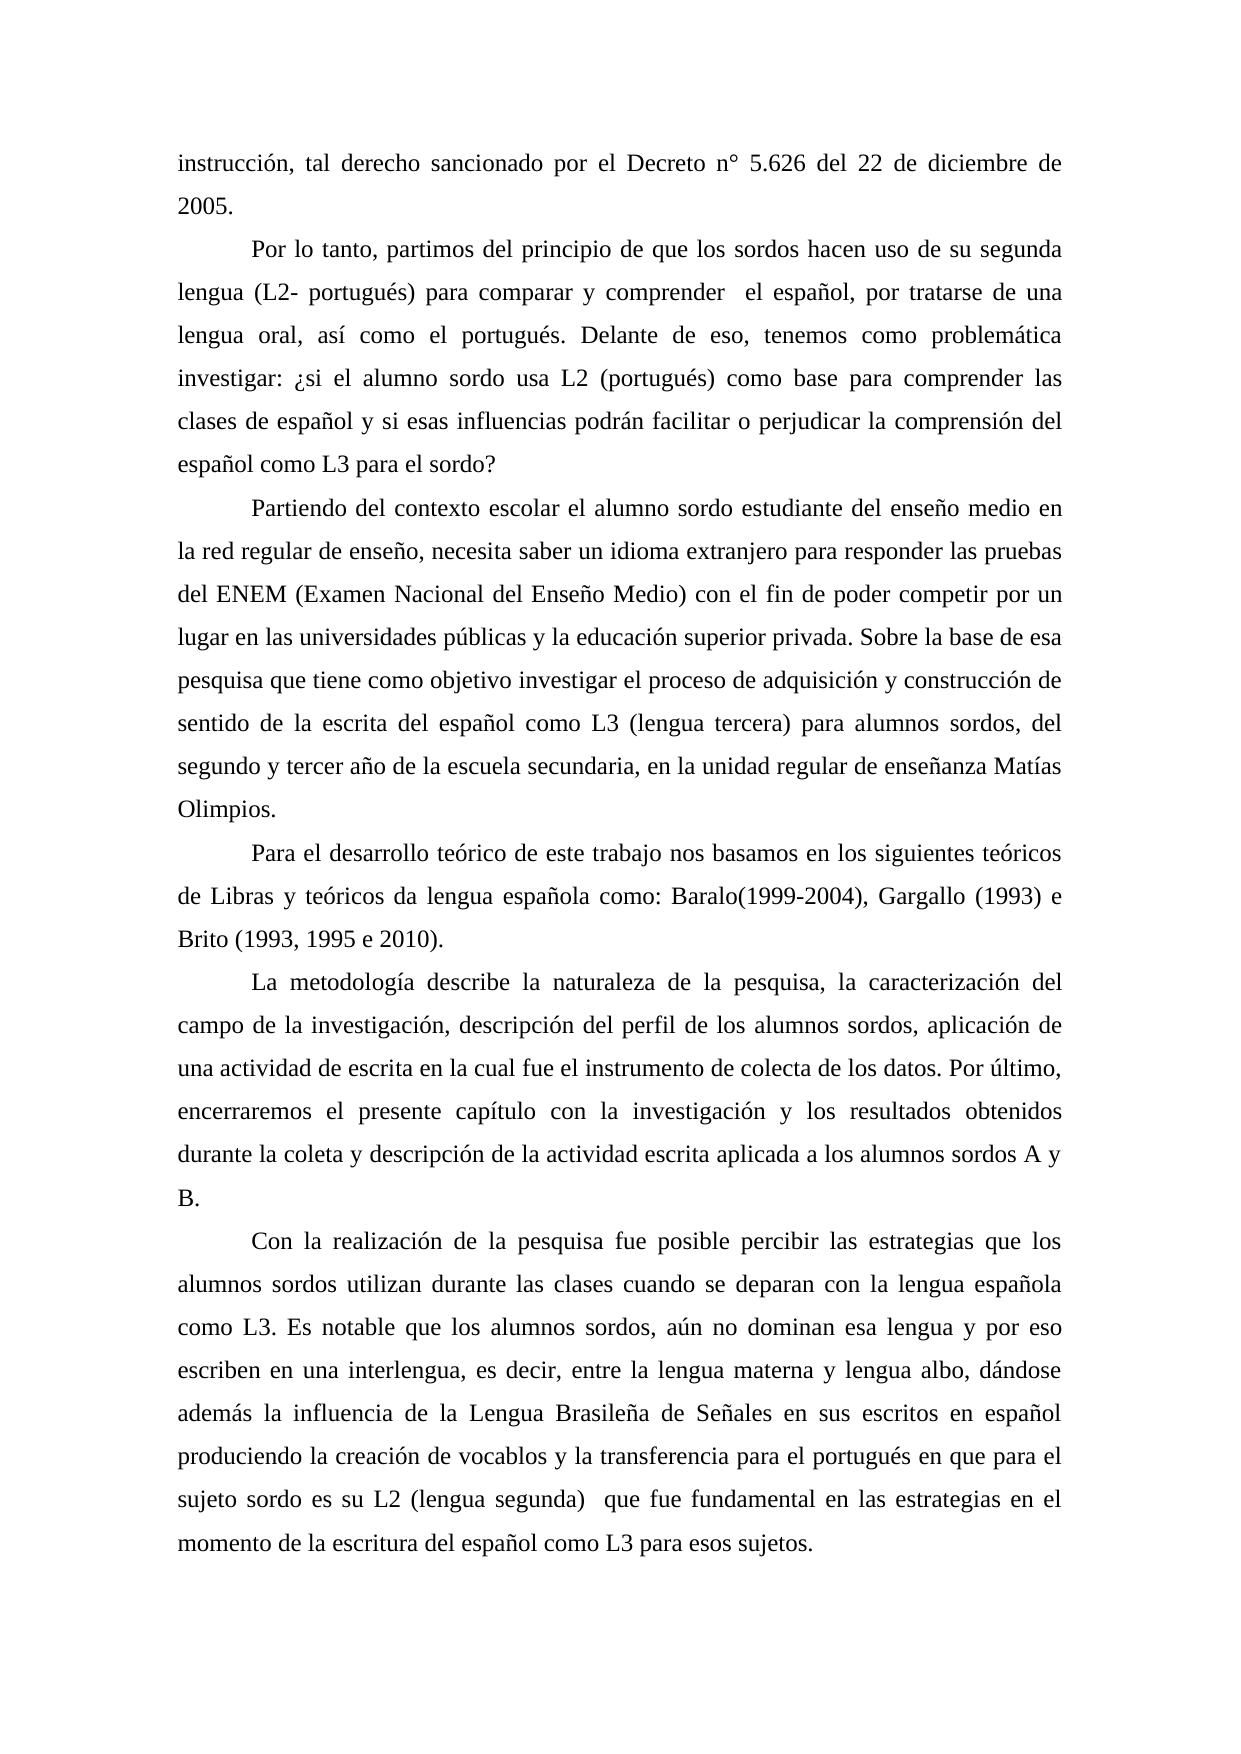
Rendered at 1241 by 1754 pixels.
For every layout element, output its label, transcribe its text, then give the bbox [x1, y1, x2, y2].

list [177, 148, 1063, 219]
list La metodología describe la naturaleza de la pesquisa, la caracterización del campo de la investigación, descripción del perfil de los alumnos sordos, aplicación de una actividad de escrita en la cual fue el instrumento de colecta de los datos. Por último, encerraremos el presente capítulo con la investigación y los resultados obtenidos durante la coleta y descripción de la actividad escrita aplicada a los alumnos sordos A y B. [177, 967, 1063, 1211]
list Con la realización de la pesquisa fue posible percibir las estrategias que los alumnos sordos utilizan durante las clases cuando se deparan con la lengua española como L3. Es notable que los alumnos sordos, aún no dominan esa lengua y por eso escriben en una interlengua, es decir, entre la lengua materna y lengua albo, dándose además la influencia de la Lengua Brasileña de Señales en sus escritos en español produciendo la creación de vocablos y la transferencia para el portugués en que para el sujeto sordo es su L2 (lengua segunda) que fue fundamental en las estrategias en el momento de la escritura del español como L3 para esos sujetos. [177, 1226, 1063, 1556]
list Por lo tanto, partimos del principio de que los sordos hacen uso de su segunda lengua (L2- portugués) para comparar y comprender el español, por tratarse de una lengua oral, así como el portugués. Delante de eso, tenemos como problemática investigar: ¿si el alumno sordo usa L2 (portugués) como base para comprender las clases de español y si esas influencias podrán facilitar o perjudicar la comprensión del español como L3 para el sordo? [177, 234, 1063, 478]
list Partiendo del contexto escolar el alumno sordo estudiante del enseño medio en la red regular de enseño, necesita saber un idioma extranjero para responder las pruebas del ENEM (Examen Nacional del Enseño Medio) con el fin de poder competir por un lugar en las universidades públicas y la educación superior privada. Sobre la base de esa pesquisa que tiene como objetivo investigar el proceso de adquisición y construcción de sentido de la escrita del español como L3 (lengua tercera) para alumnos sordos, del segundo y tercer año de la escuela secundaria, en la unidad regular de enseñanza Matías Olimpios. [177, 493, 1063, 823]
list Para el desarrollo teórico de este trabajo nos basamos en los siguientes teóricos de Libras y teóricos da lengua española como: Baralo(1999-2004), Gargallo (1993) e Brito (1993, 1995 e 2010). [177, 838, 1063, 953]
